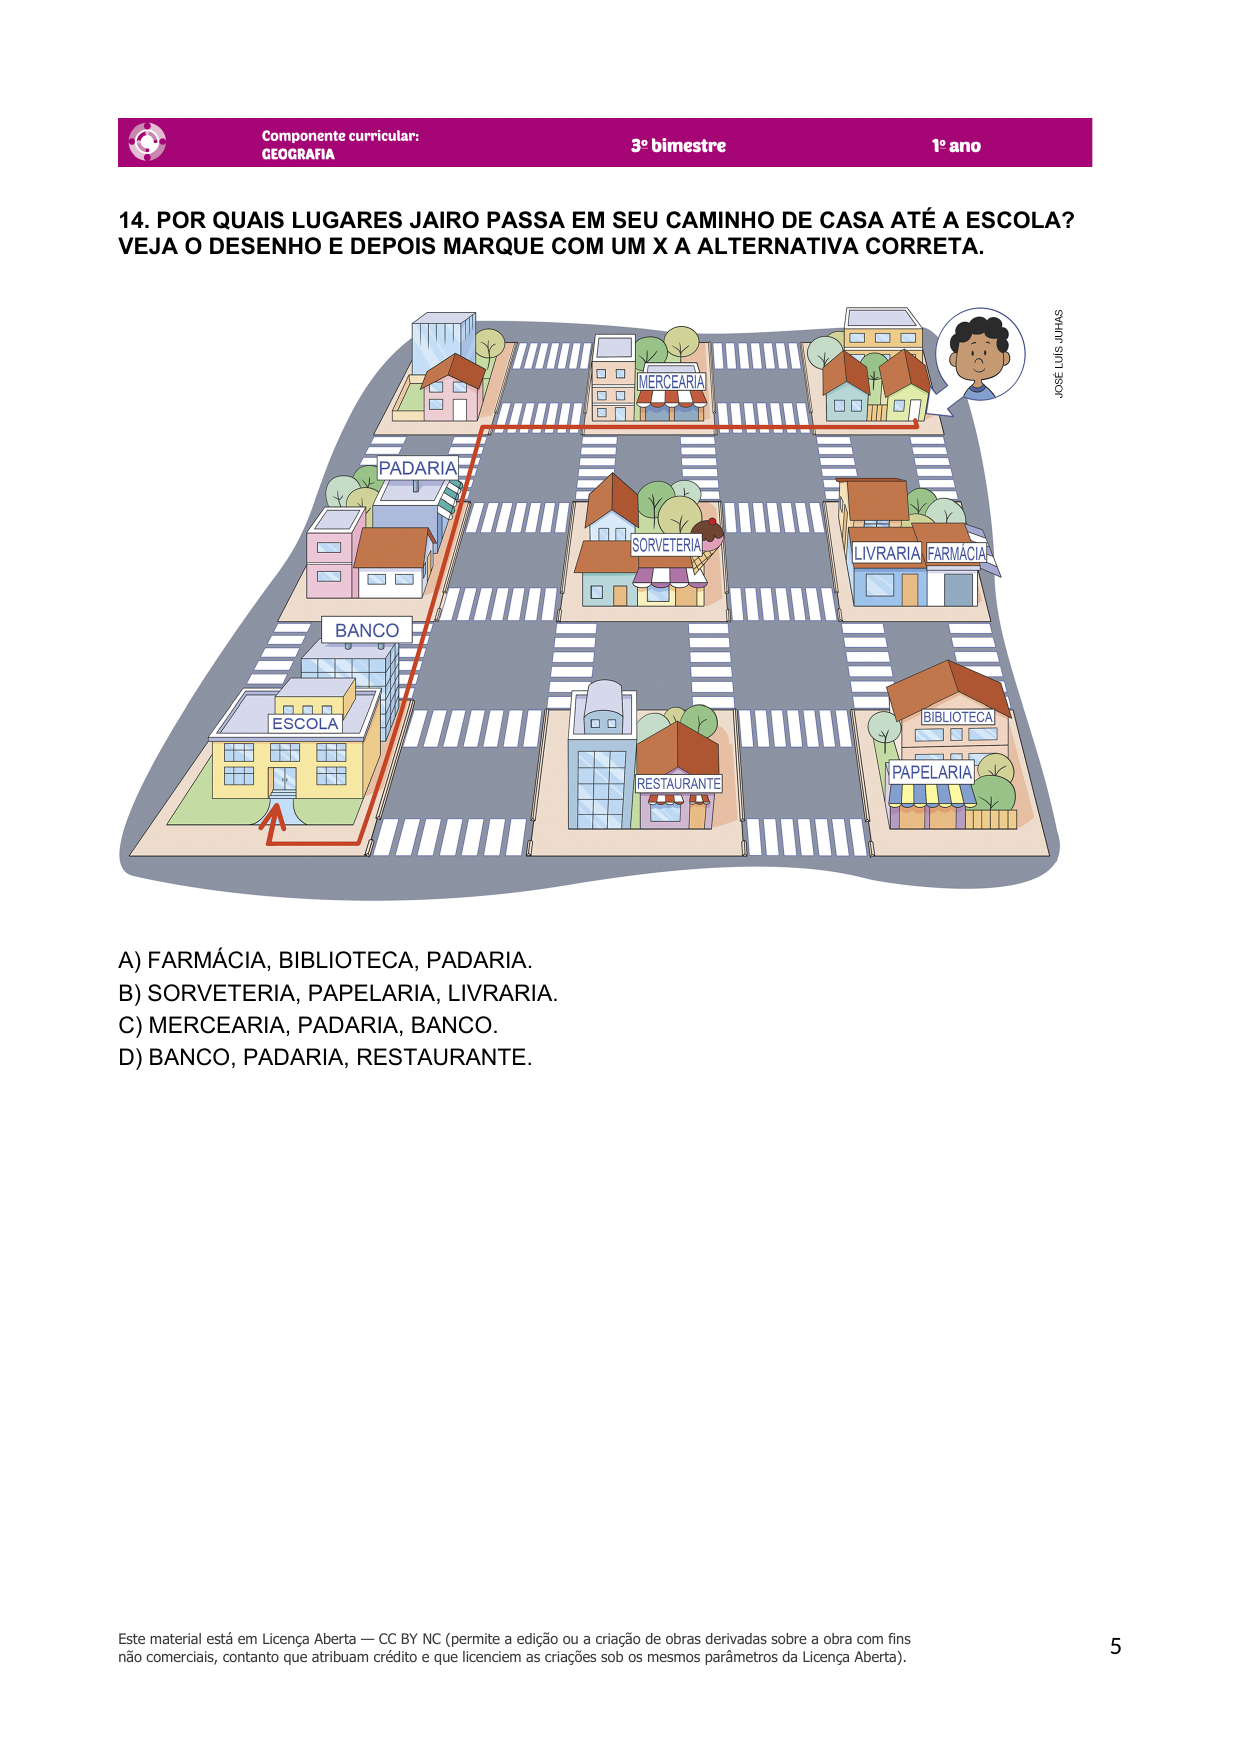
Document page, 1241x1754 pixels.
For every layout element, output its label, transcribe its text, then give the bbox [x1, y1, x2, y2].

picture [118, 118, 1093, 167]
text B) SORVETERIA, PAPELARIA, LIVRARIA. [118, 980, 1122, 1006]
text A) FARMÁCIA, BIBLIOTECA, PADARIA. [118, 947, 1122, 974]
text 14. POR QUAIS LUGARES JAIRO PASSA EM SEU CAMINHO DE CASA ATÉ A ESCOLA? VEJA O DESENHO E DEPOIS MARQUE COM UM X A ALTERNATIVA CORRETA. [118, 207, 1122, 259]
picture [118, 297, 1064, 910]
text C) MERCEARIA, PADARIA, BANCO. [118, 1012, 1122, 1038]
text D) BANCO, PADARIA, RESTAURANTE. [118, 1044, 1122, 1071]
